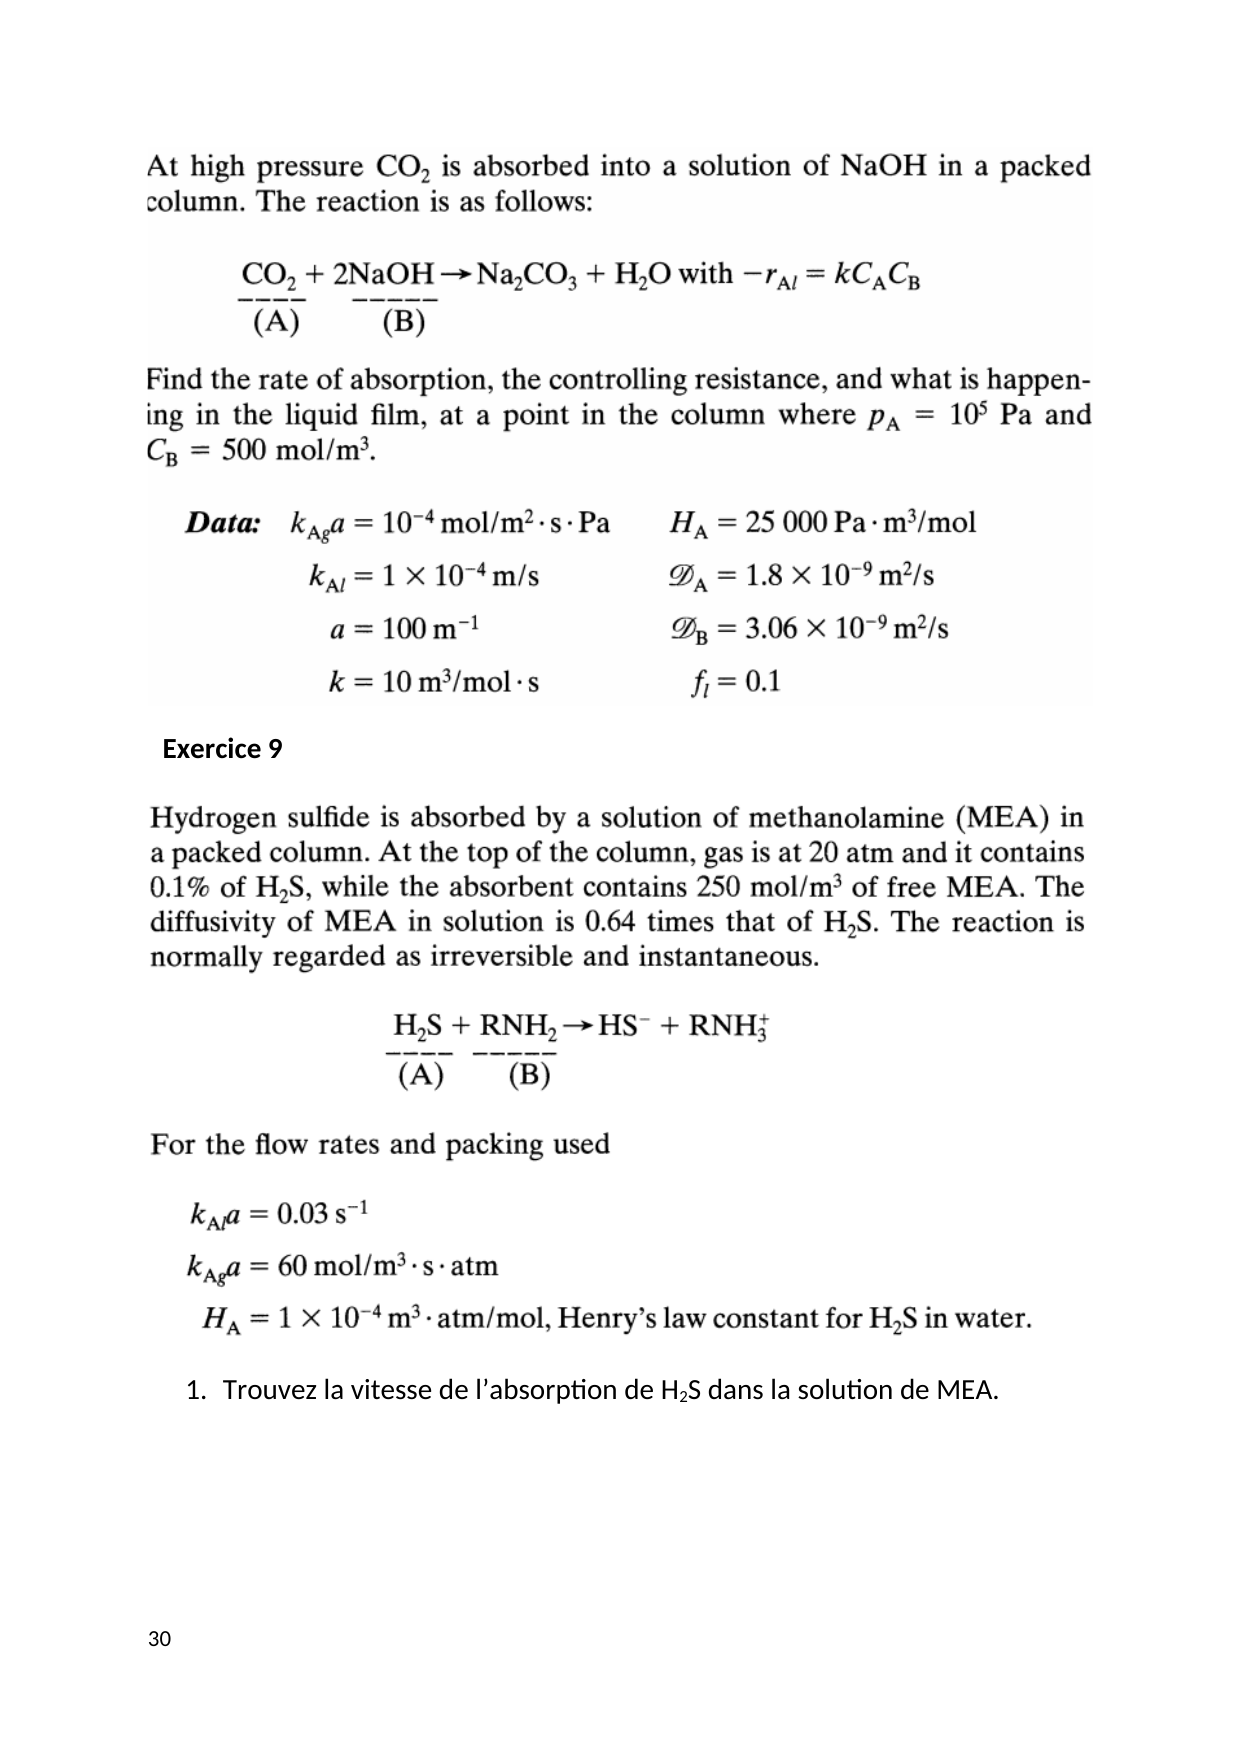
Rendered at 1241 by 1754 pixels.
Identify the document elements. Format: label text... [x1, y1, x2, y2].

list Exercice 9 [162, 731, 1093, 766]
list Trouvez la vitesse de l’absorption de H2S dans la solution de MEA. [185, 1371, 1093, 1407]
picture [147, 147, 1093, 706]
picture [147, 792, 1093, 1347]
